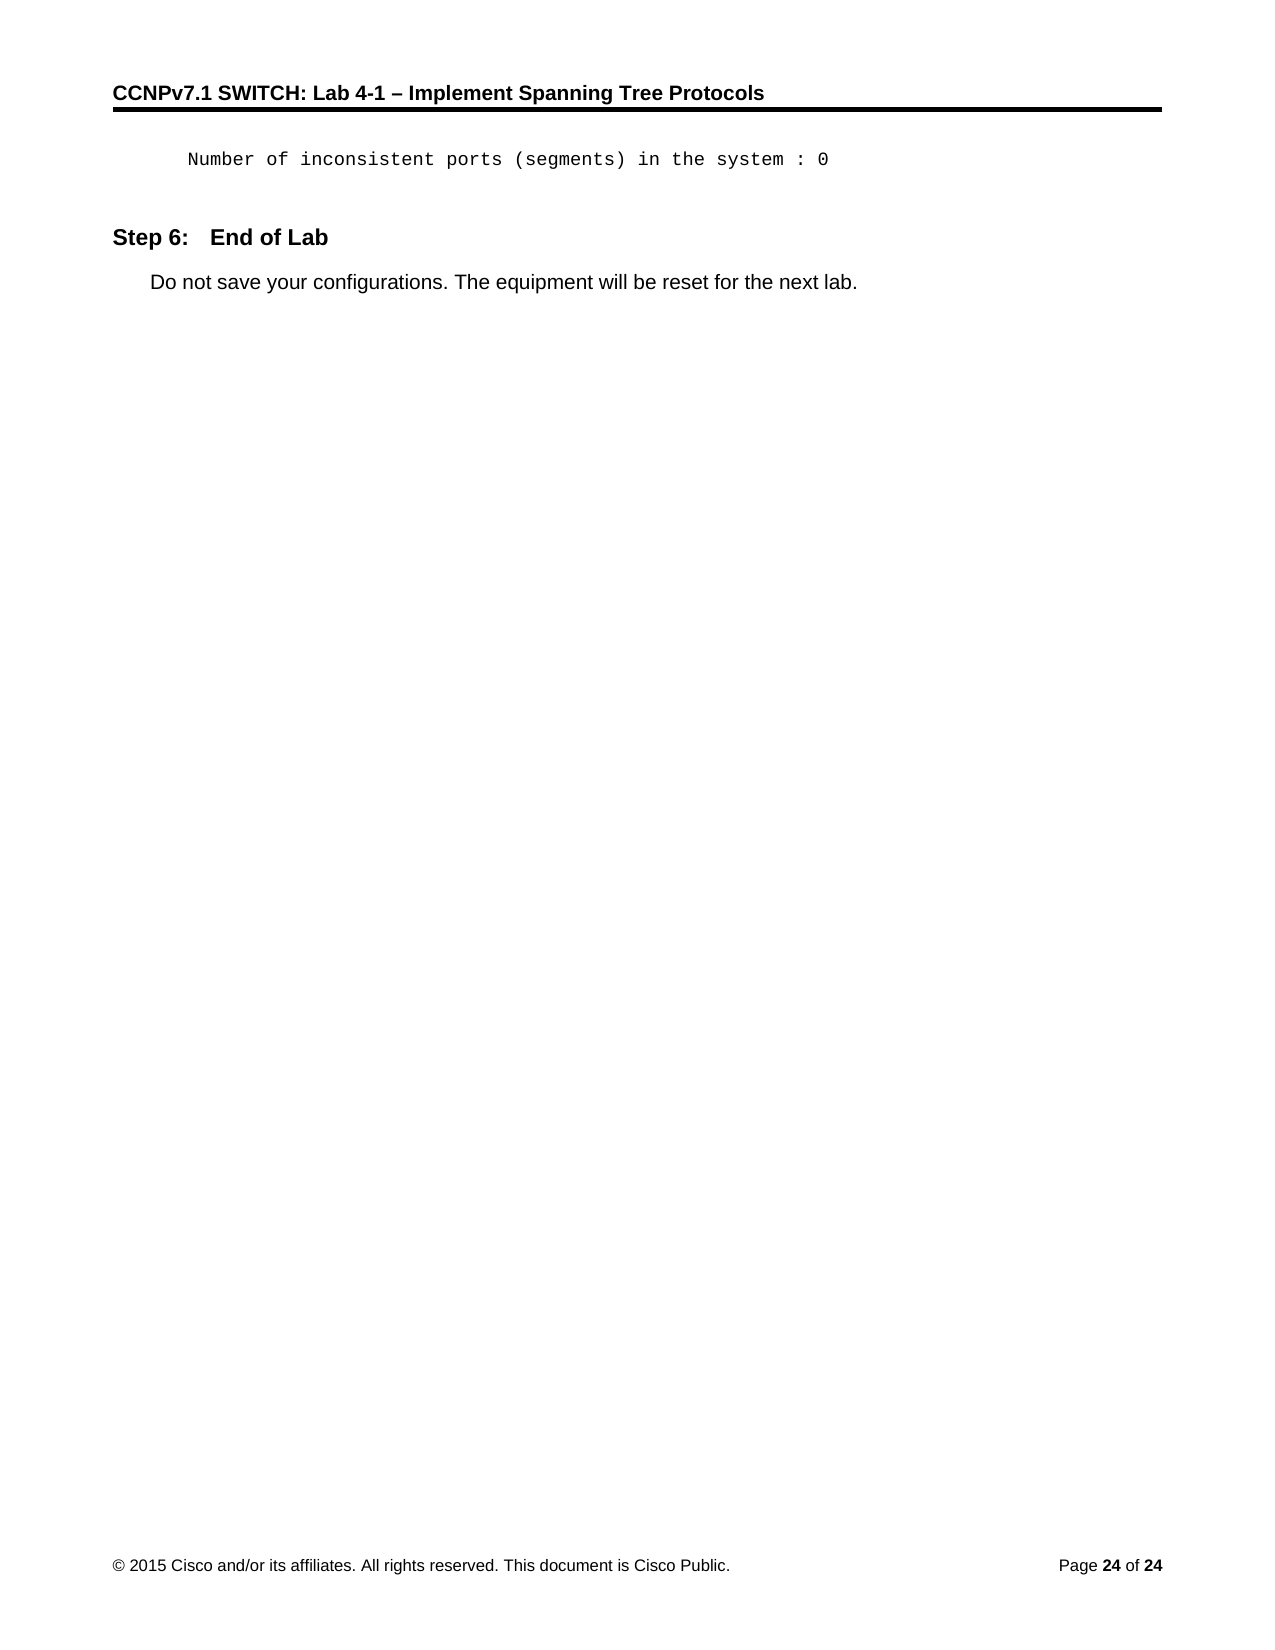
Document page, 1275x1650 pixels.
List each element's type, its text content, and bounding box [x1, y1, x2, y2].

text End of Lab [112, 224, 1162, 250]
text Number of inconsistent ports (segments) in the system : 0 [187, 150, 1162, 171]
text Do not save your configurations. The equipment will be reset for the next lab. [150, 266, 1162, 293]
